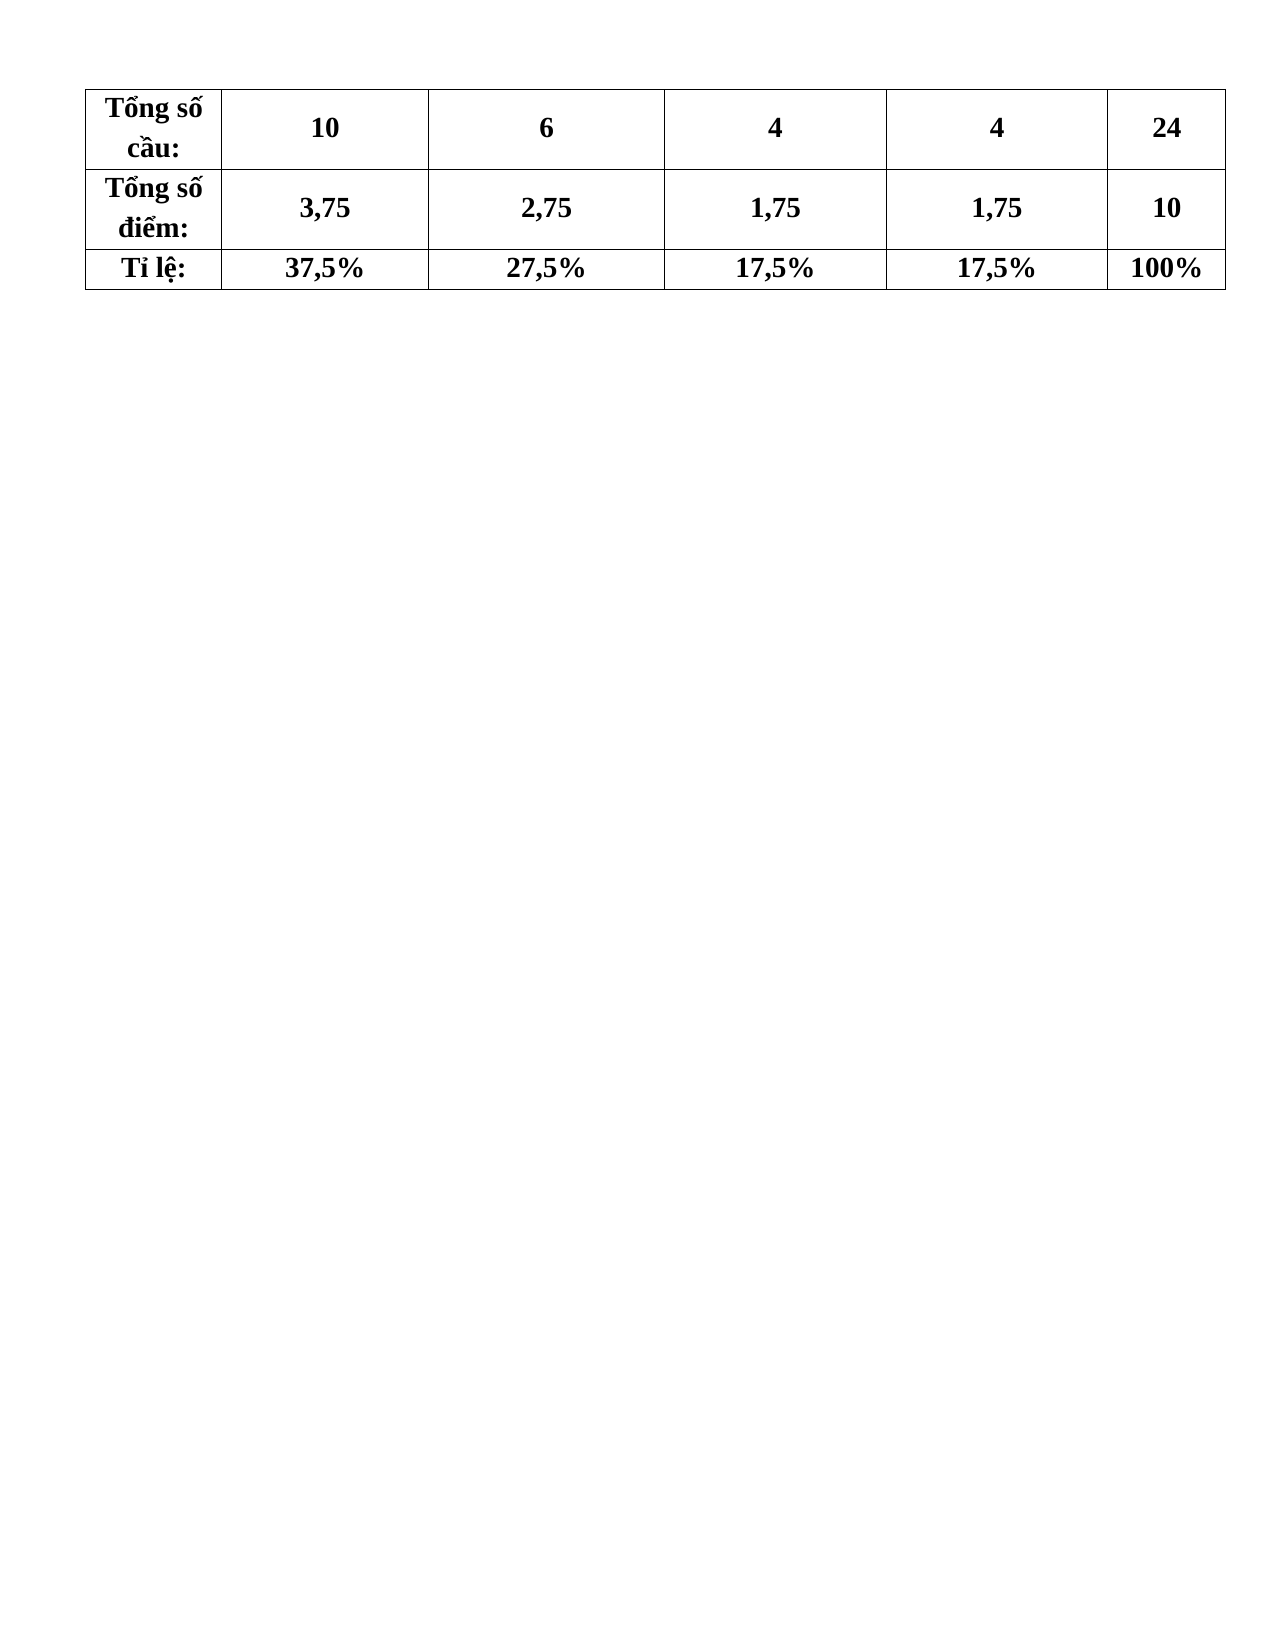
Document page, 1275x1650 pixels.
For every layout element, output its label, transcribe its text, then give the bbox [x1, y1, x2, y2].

table_cell 6 [429, 90, 664, 169]
table_cell 17,5% [887, 250, 1107, 288]
table_cell 100% [1108, 250, 1225, 288]
table_cell 10 [222, 90, 428, 169]
table_cell 3,75 [222, 170, 428, 249]
table_cell 4 [887, 90, 1107, 169]
table_cell 2,75 [429, 170, 664, 249]
table_cell 10 [1108, 170, 1225, 249]
table_cell 4 [665, 90, 886, 169]
table_cell 24 [1108, 90, 1225, 169]
table_cell 27,5% [429, 250, 664, 288]
table_cell 37,5% [222, 250, 428, 288]
table_cell Tổng số điểm: [86, 170, 221, 249]
table_cell Tỉ lệ: [86, 250, 221, 288]
table_cell 1,75 [887, 170, 1107, 249]
table_cell Tổng số cầu: [86, 90, 221, 169]
table_cell 17,5% [665, 250, 886, 288]
table_cell 1,75 [665, 170, 886, 249]
